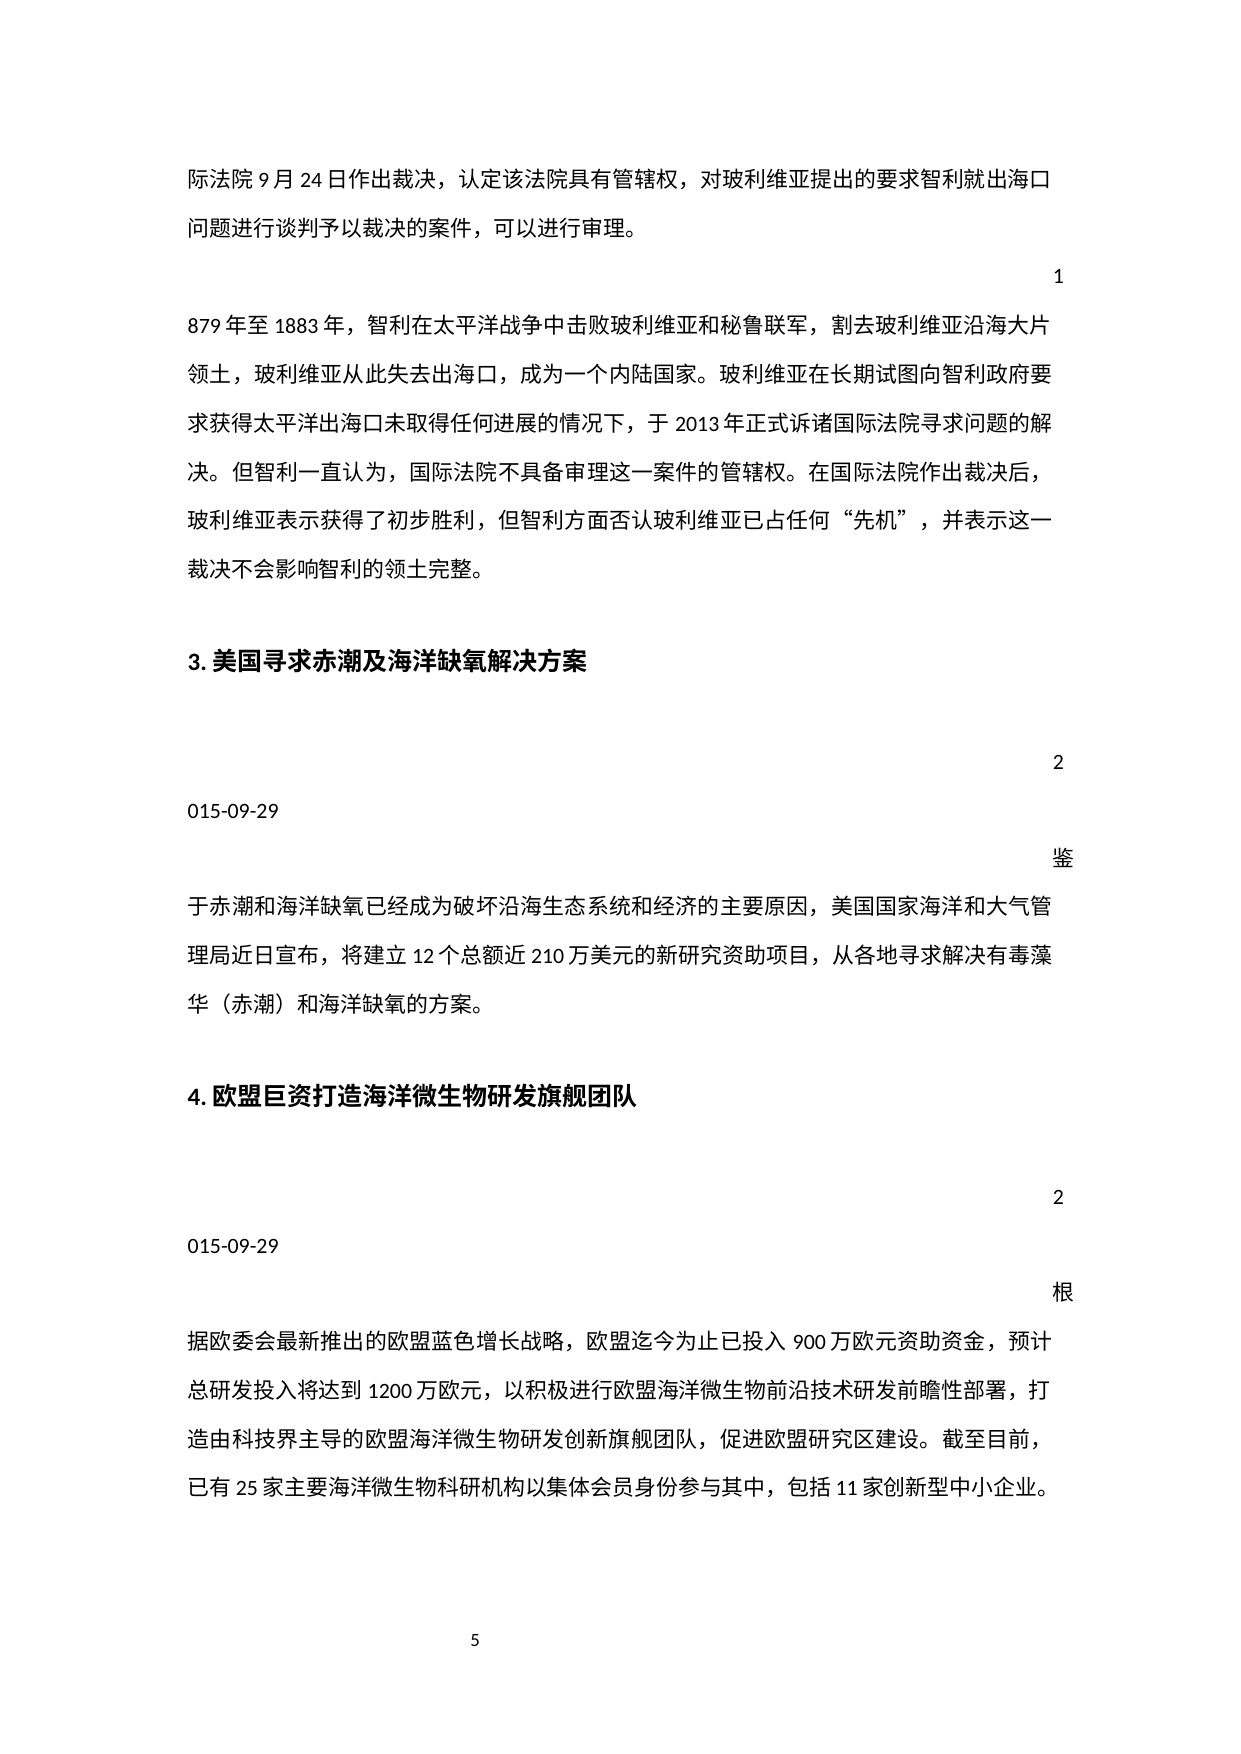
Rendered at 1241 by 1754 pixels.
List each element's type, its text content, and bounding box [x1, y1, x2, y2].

text 鉴于赤潮和海洋缺氧已经成为破坏沿海生态系统和经济的主要原因，美国国家海洋和大气管理局近日宣布，将建立12个总额近210万美元的新研究资助项目，从各地寻求解决有毒藻华（赤潮）和海洋缺氧的方案。 [187, 840, 1053, 1019]
subtitle 4. 欧盟巨资打造海洋微生物研发旗舰团队 [187, 1062, 1053, 1127]
text 1879年至1883年，智利在太平洋战争中击败玻利维亚和秘鲁联军，割去玻利维亚沿海大片领土，玻利维亚从此失去出海口，成为一个内陆国家。玻利维亚在长期试图向智利政府要求获得太平洋出海口未取得任何进展的情况下，于2013年正式诉诸国际法院寻求问题的解决。但智利一直认为，国际法院不具备审理这一案件的管辖权。在国际法院作出裁决后，玻利维亚表示获得了初步胜利，但智利方面否认玻利维亚已占任何“先机”，并表示这一裁决不会影响智利的领土完整。 [187, 259, 1053, 584]
subtitle 3. 美国寻求赤潮及海洋缺氧解决方案 [187, 627, 1053, 692]
text 根据欧委会最新推出的欧盟蓝色增长战略，欧盟迄今为止已投入900万欧元资助资金，预计总研发投入将达到1200万欧元，以积极进行欧盟海洋微生物前沿技术研发前瞻性部署，打造由科技界主导的欧盟海洋微生物研发创新旗舰团队，促进欧盟研究区建设。截至目前，已有25家主要海洋微生物科研机构以集体会员身份参与其中，包括11家创新型中小企业。 [187, 1275, 1053, 1502]
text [187, 162, 1053, 243]
